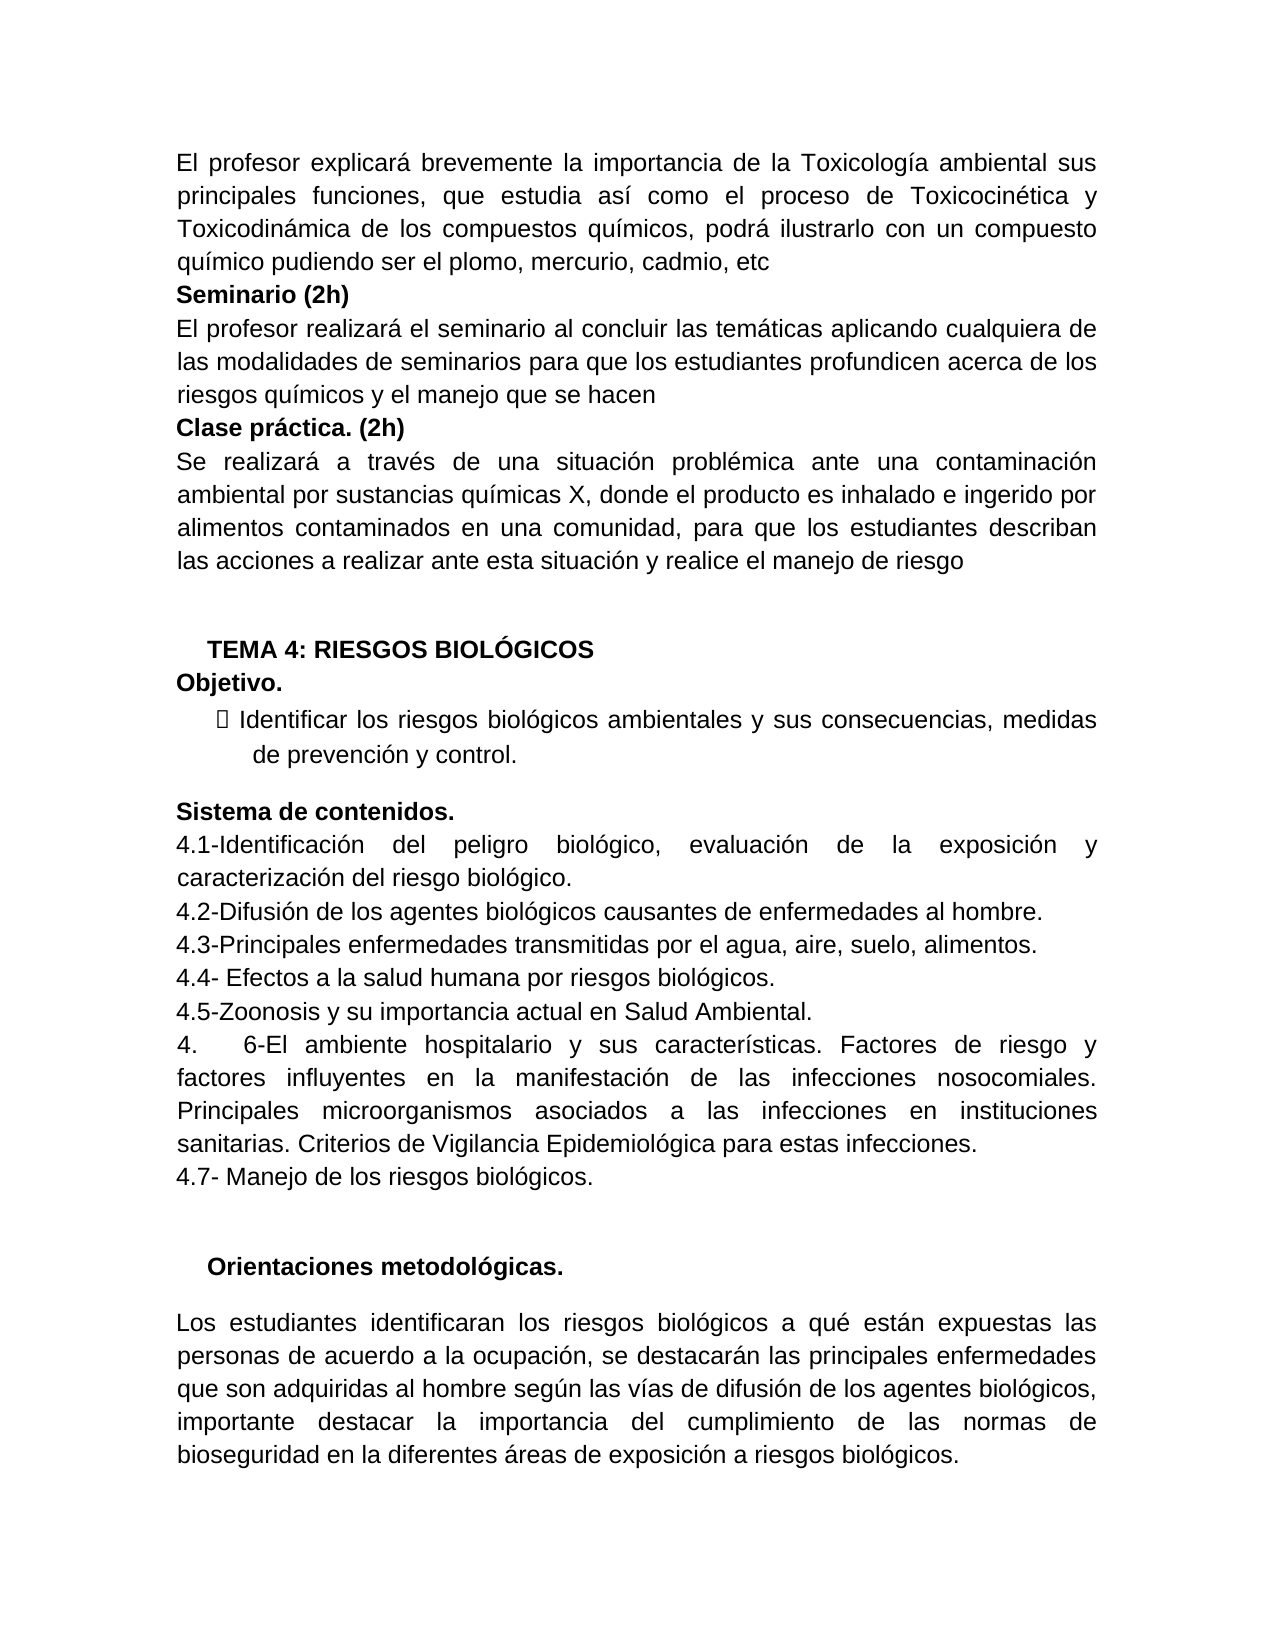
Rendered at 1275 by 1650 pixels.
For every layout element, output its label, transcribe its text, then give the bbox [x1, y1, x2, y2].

text El profesor realizará el seminario al concluir las temáticas aplicando cualquiera de las modalidades de seminarios para que los estudiantes profundicen acerca de los riesgos químicos y el manejo que se hacen [176, 314, 1098, 408]
text Clase práctica. (2h) [176, 413, 1098, 442]
text Objetivo. [176, 668, 1098, 697]
text El profesor explicará brevemente la importancia de la Toxicología ambiental sus principales funciones, que estudia así como el proceso de Toxicocinética y Toxicodinámica de los compuestos químicos, podrá ilustrarlo con un compuesto químico pudiendo ser el plomo, mercurio, cadmio, etc [176, 148, 1098, 276]
text  Identificar los riesgos biológicos ambientales y sus consecuencias, medidas de prevención y control. [215, 702, 1098, 769]
text 4.1-Identificación del peligro biológico, evaluación de la exposición y caracterización del riesgo biológico. [176, 830, 1098, 892]
text Orientaciones metodológicas. [207, 1251, 1098, 1280]
text Se realizará a través de una situación problémica ante una contaminación ambiental por sustancias químicas X, donde el producto es inhalado e ingerido por alimentos contaminados en una comunidad, para que los estudiantes describan las acciones a realizar ante esta situación y realice el manejo de riesgo [176, 447, 1098, 574]
text 4.4- Efectos a la salud humana por riesgos biológicos. [176, 963, 1098, 992]
text TEMA 4: RIESGOS BIOLÓGICOS [207, 635, 1098, 663]
text Sistema de contenidos. [176, 797, 1098, 826]
text 4.7- Manejo de los riesgos biológicos. [176, 1162, 1098, 1191]
text 4.2-Difusión de los agentes biológicos causantes de enfermedades al hombre. [176, 897, 1098, 925]
list 3-Principales enfermedades transmitidas por el agua, aire, suelo, alimentos. [176, 930, 1098, 959]
list 6-El ambiente hospitalario y sus características. Factores de riesgo y factores influyentes en la manifestación de las infecciones nosocomiales. Principales microorganismos asociados a las infecciones en instituciones sanitarias. Criterios de Vigilancia Epidemiológica para estas infecciones. [177, 1030, 1098, 1158]
text Los estudiantes identificaran los riesgos biológicos a qué están expuestas las personas de acuerdo a la ocupación, se destacarán las principales enfermedades que son adquiridas al hombre según las vías de difusión de los agentes biológicos, importante destacar la importancia del cumplimiento de las normas de bioseguridad en la diferentes áreas de exposición a riesgos biológicos. [176, 1308, 1098, 1469]
text 4.5-Zoonosis y su importancia actual en Salud Ambiental. [176, 997, 1098, 1025]
text Seminario (2h) [176, 280, 1098, 309]
